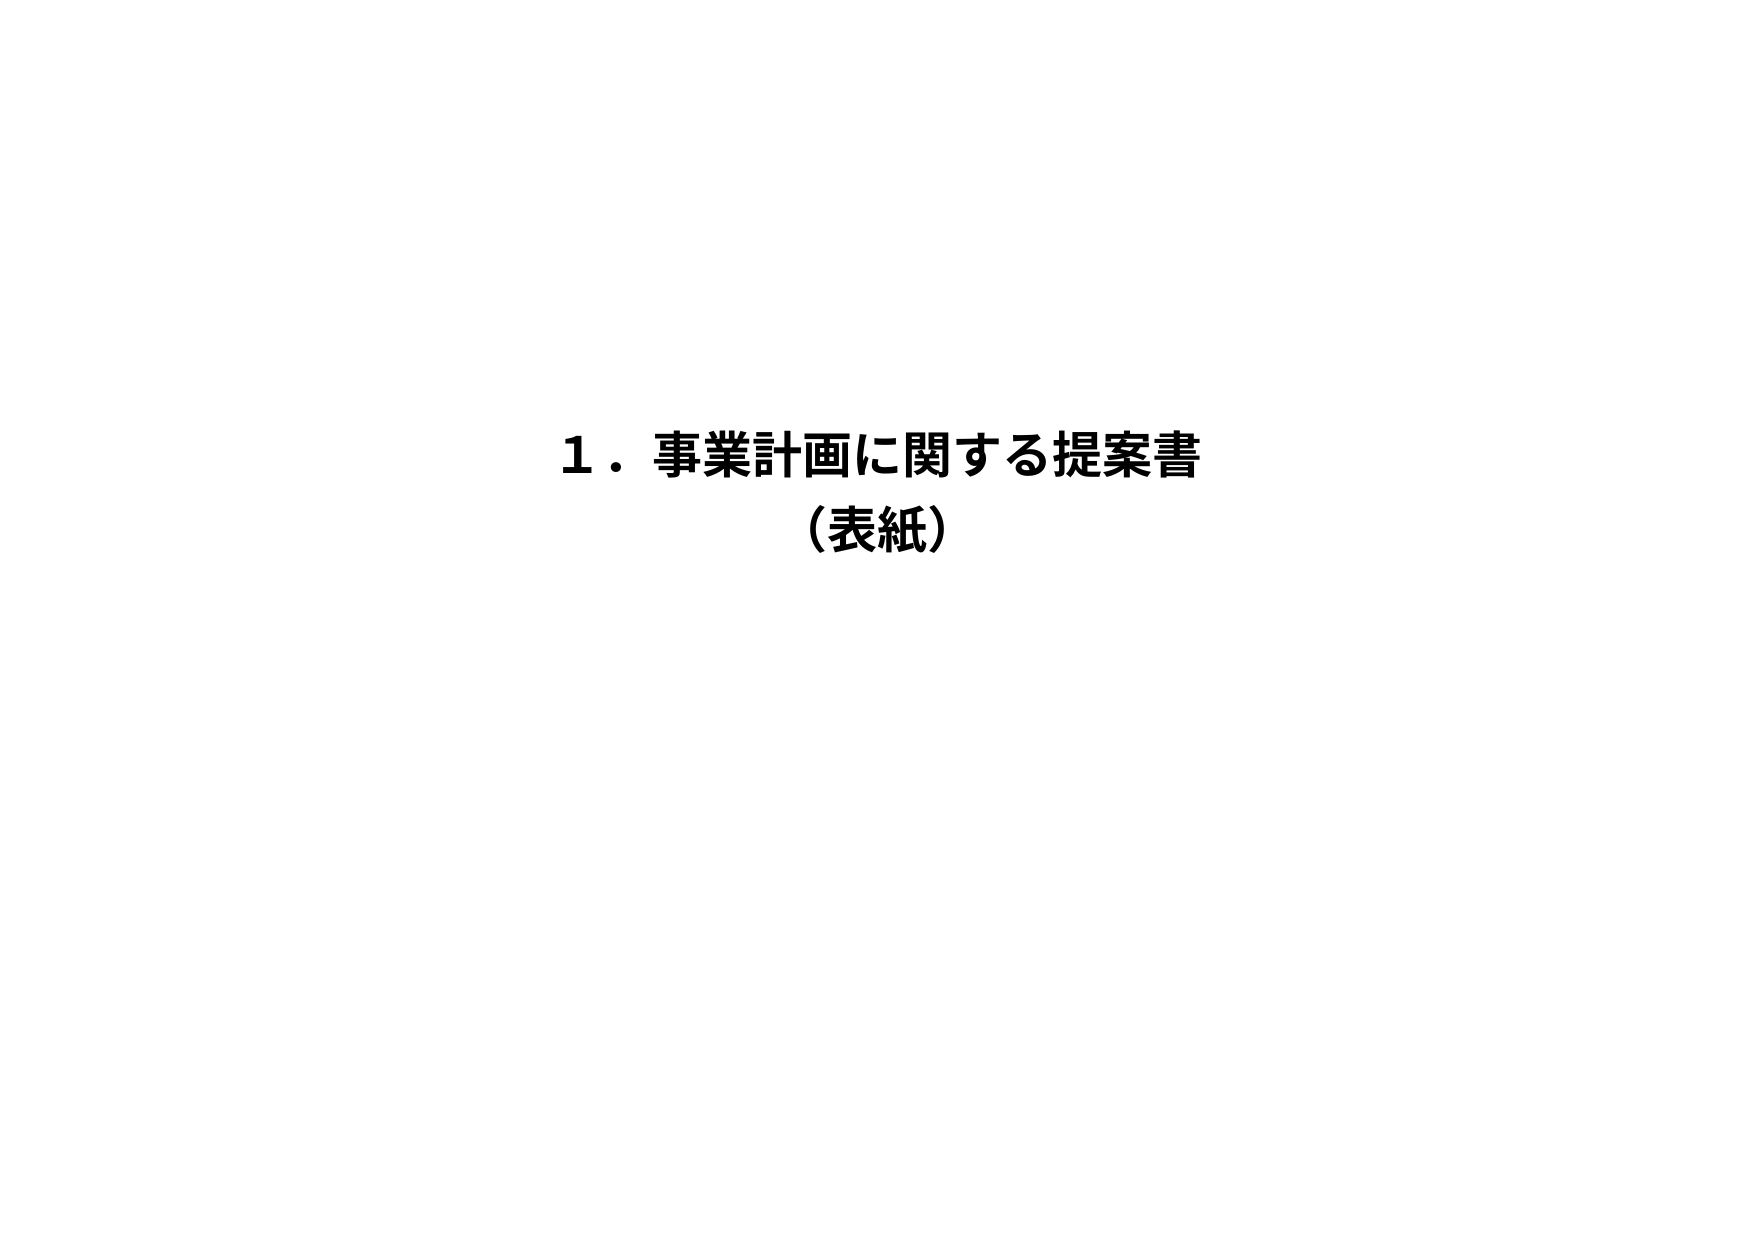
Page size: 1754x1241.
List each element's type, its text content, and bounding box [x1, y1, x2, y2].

text １．事業計画に関する提案書 [148, 414, 1606, 489]
text （表紙） [148, 489, 1606, 564]
